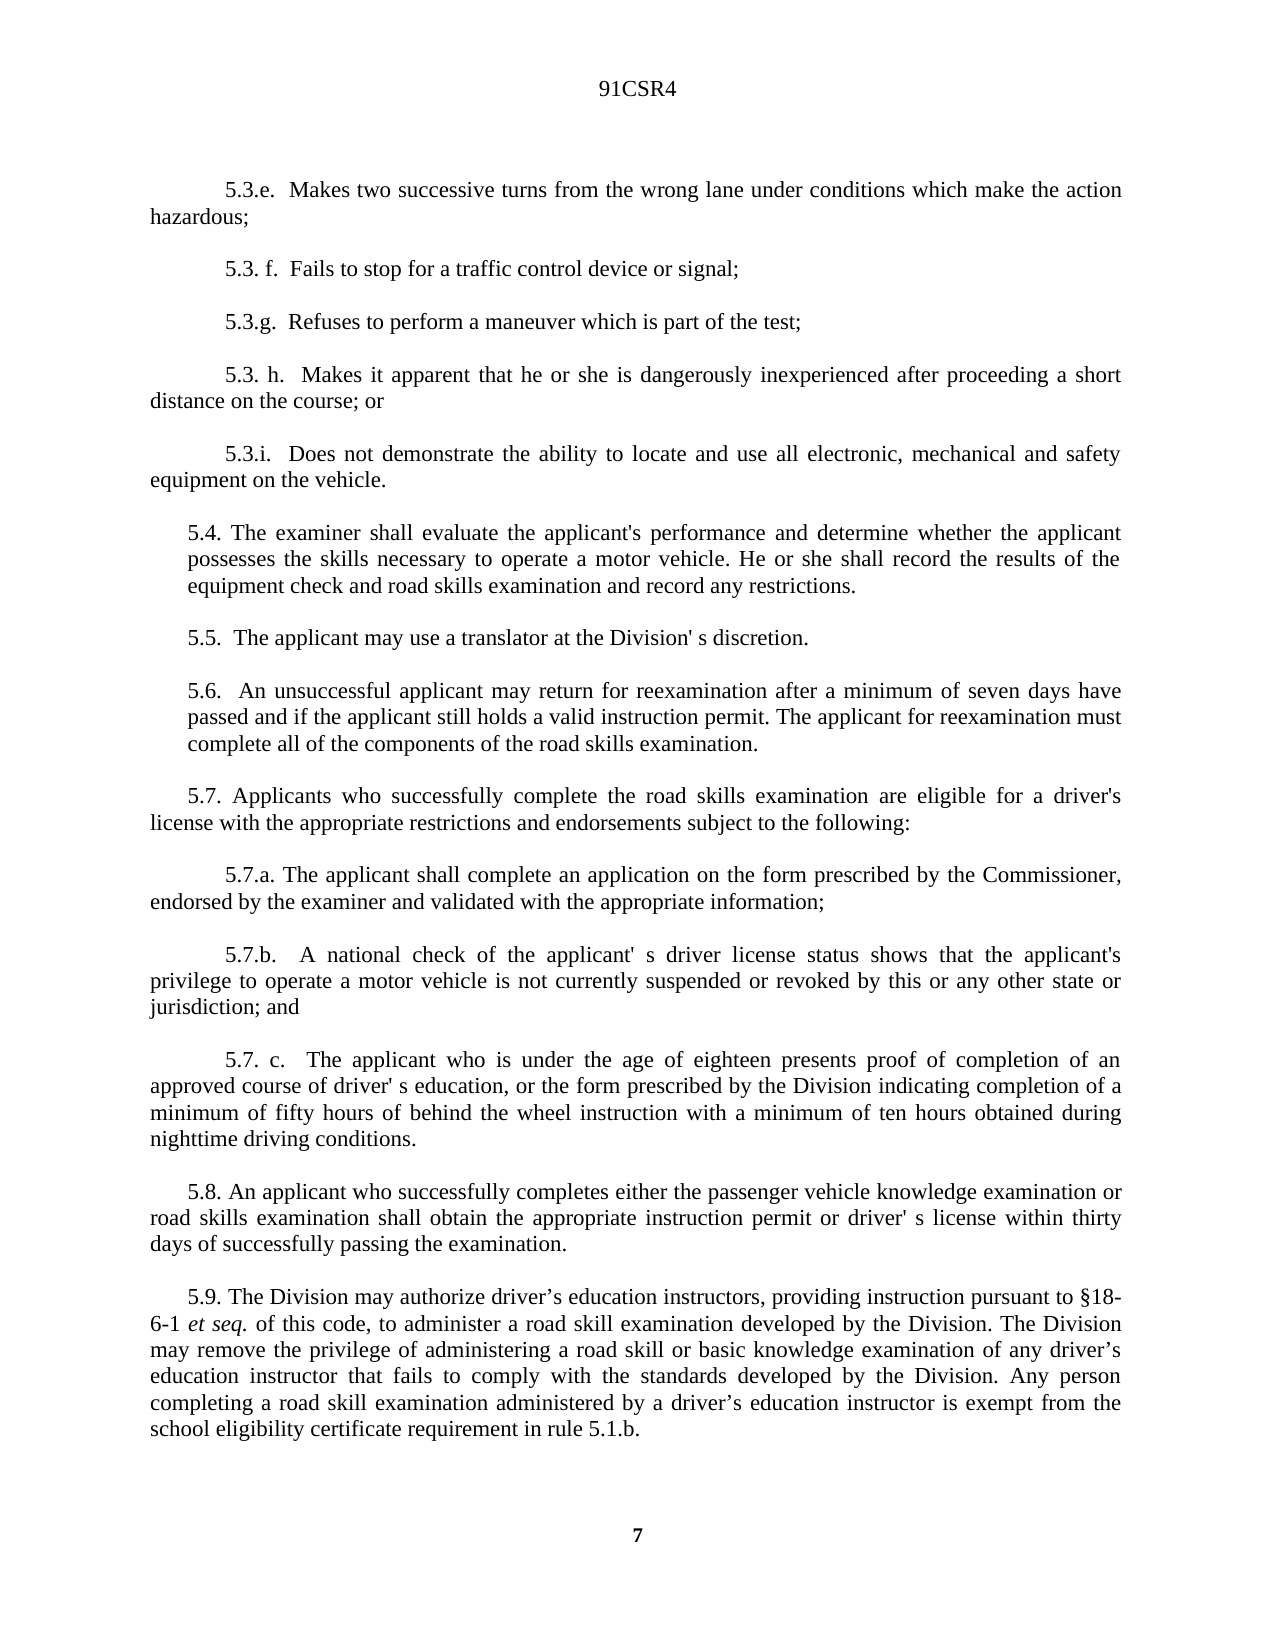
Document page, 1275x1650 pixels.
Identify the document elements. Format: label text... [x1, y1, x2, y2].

text 5.5. The applicant may use a translator at the Division' s discretion. [187, 624, 1123, 651]
text 5.3.e. Makes two successive turns from the wrong lane under conditions which make the action hazardous; [150, 176, 1123, 229]
text 5.8. An applicant who successfully completes either the passenger vehicle knowledge examination or road skills examination shall obtain the appropriate instruction permit or driver' s license within thirty days of successfully passing the examination. [150, 1178, 1123, 1257]
text 5.3. h. Makes it apparent that he or she is dangerously inexperienced after proceeding a short distance on the course; or [150, 361, 1123, 413]
text 5.7. Applicants who successfully complete the road skills examination are eligible for a driver's license with the appropriate restrictions and endorsements subject to the following: [150, 782, 1123, 835]
text 5.6. An unsuccessful applicant may return for reexamination after a minimum of seven days have passed and if the applicant still holds a valid instruction permit. The applicant for reexamination must complete all of the components of the road skills examination. [187, 677, 1123, 756]
text 5.7.a. The applicant shall complete an application on the form prescribed by the Commissioner, endorsed by the examiner and validated with the appropriate information; [150, 862, 1123, 914]
text 5.7.b. A national check of the applicant' s driver license status shows that the applicant's privilege to operate a motor vehicle is not currently suspended or revoked by this or any other state or jurisdiction; and [150, 941, 1123, 1020]
text 5.3.i. Does not demonstrate the ability to locate and use all electronic, mechanical and safety equipment on the vehicle. [150, 440, 1123, 493]
text 5.4. The examiner shall evaluate the applicant's performance and determine whether the applicant possesses the skills necessary to operate a motor vehicle. He or she shall record the results of the equipment check and road skills examination and record any restrictions. [187, 519, 1123, 598]
text 5.7. c. The applicant who is under the age of eighteen presents proof of completion of an approved course of driver' s education, or the form prescribed by the Division indicating completion of a minimum of fifty hours of behind the wheel instruction with a minimum of ten hours obtained during nighttime driving conditions. [150, 1046, 1123, 1151]
text 5.9. The Division may authorize driver’s education instructors, providing instruction pursuant to §18-6-1 et seq. of this code, to administer a road skill examination developed by the Division. The Division may remove the privilege of administering a road skill or basic knowledge examination of any driver’s education instructor that fails to comply with the standards developed by the Division. Any person completing a road skill examination administered by a driver’s education instructor is exempt from the school eligibility certificate requirement in rule 5.1.b. [150, 1283, 1123, 1441]
text 5.3.g. Refuses to perform a maneuver which is part of the test; [150, 308, 1123, 334]
text 5.3. f. Fails to stop for a traffic control device or signal; [150, 255, 1123, 282]
